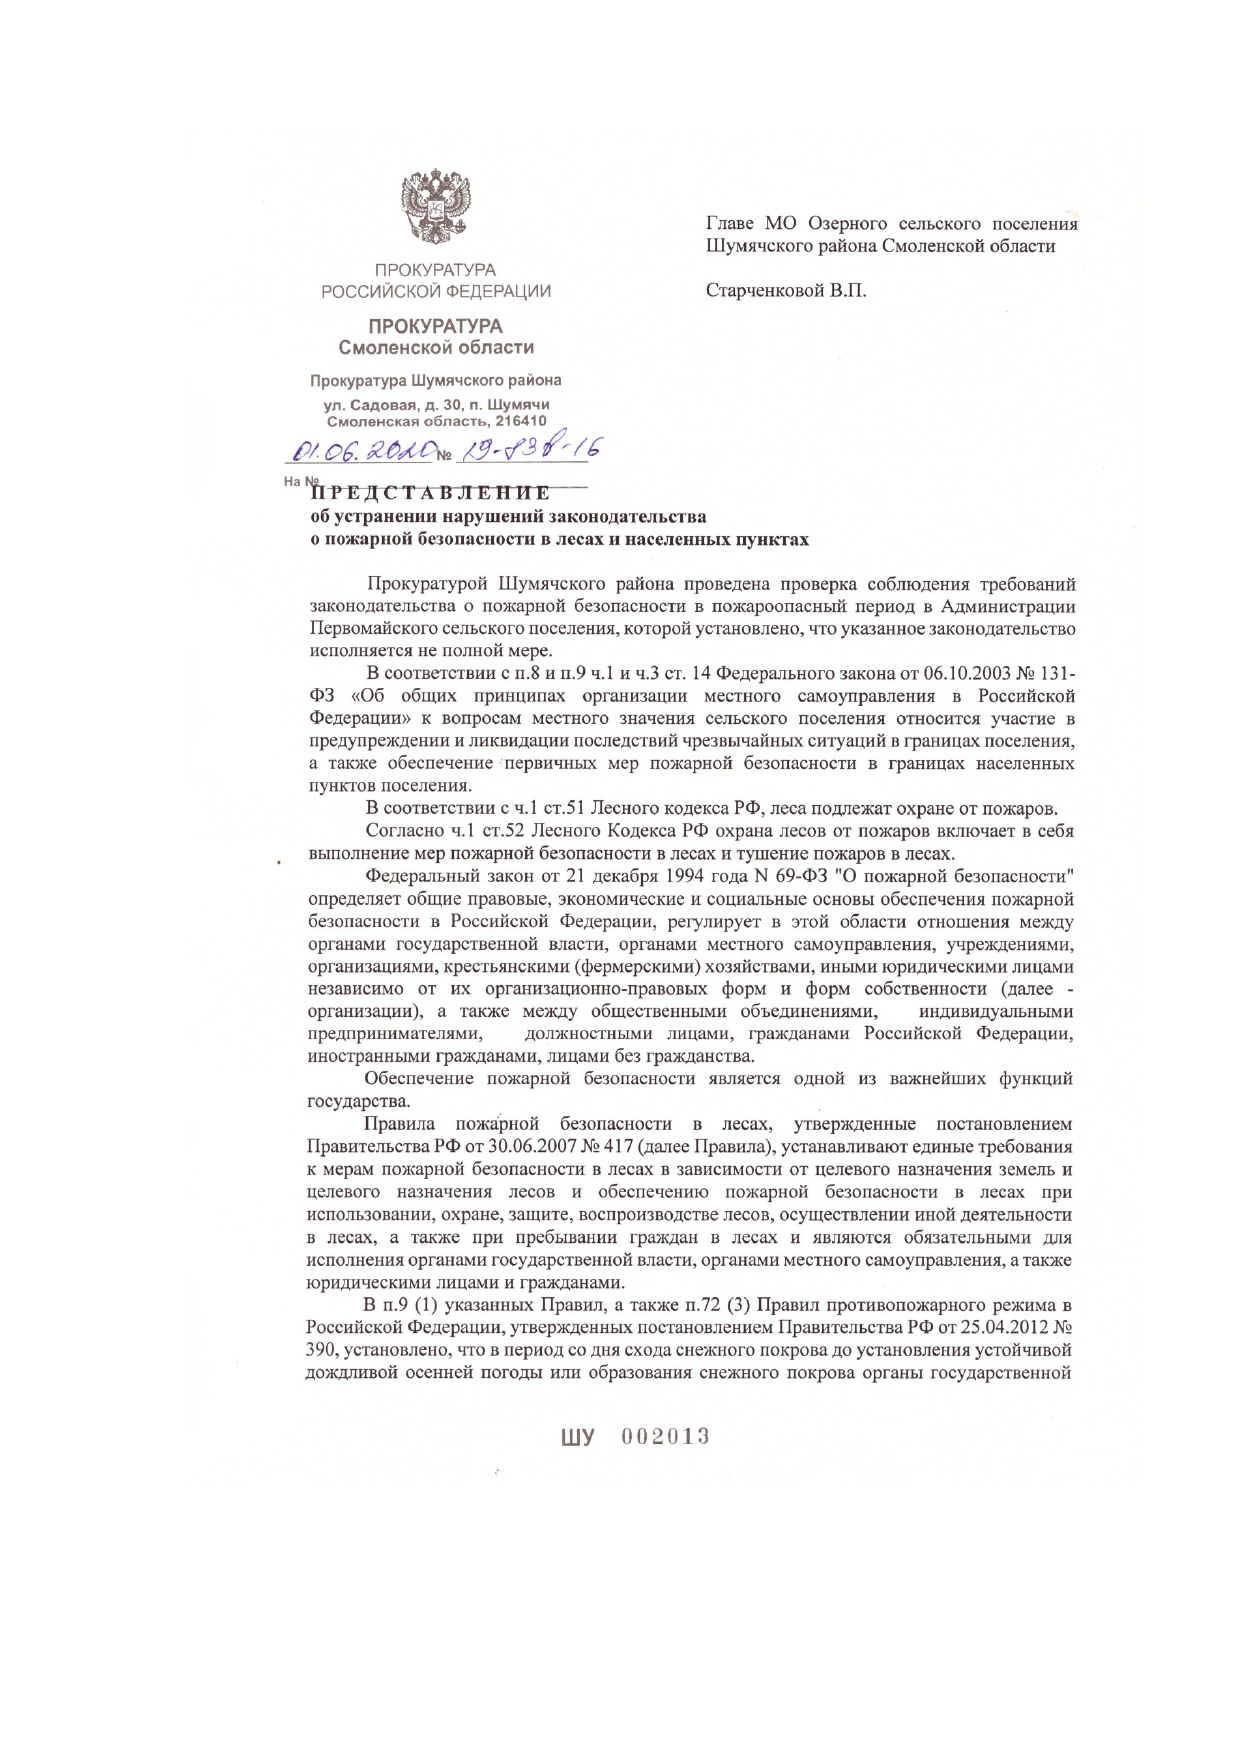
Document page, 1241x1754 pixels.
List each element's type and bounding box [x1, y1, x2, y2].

picture [177, 118, 1152, 1497]
